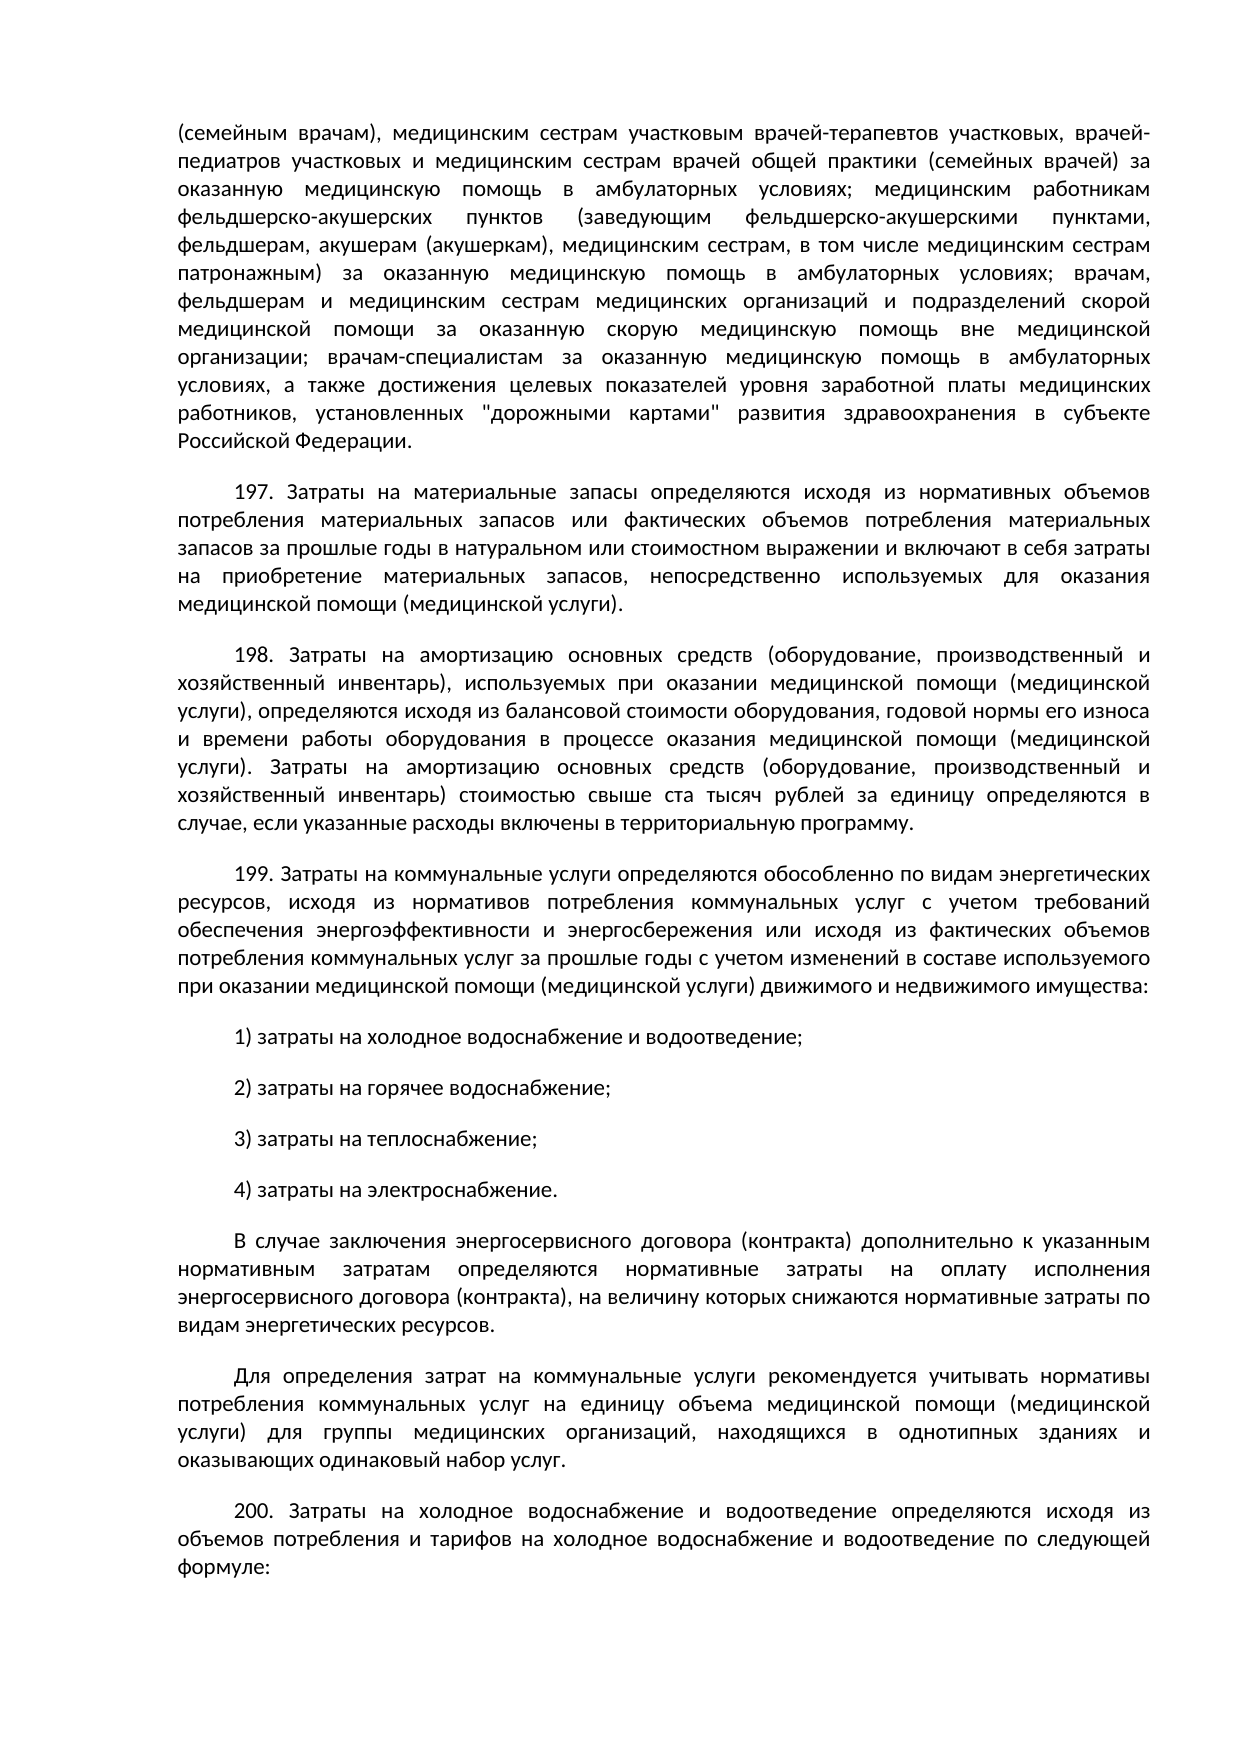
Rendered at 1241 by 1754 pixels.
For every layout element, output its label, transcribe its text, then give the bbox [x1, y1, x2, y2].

text 200. Затраты на холодное водоснабжение и водоотведение определяются исходя из объемов потребления и тарифов на холодное водоснабжение и водоотведение по следующей формуле: [177, 1496, 1152, 1580]
text 199. Затраты на коммунальные услуги определяются обособленно по видам энергетических ресурсов, исходя из нормативов потребления коммунальных услуг с учетом требований обеспечения энергоэффективности и энергосбережения или исходя из фактических объемов потребления коммунальных услуг за прошлые годы с учетом изменений в составе используемого при оказании медицинской помощи (медицинской услуги) движимого и недвижимого имущества: [177, 859, 1152, 999]
text 198. Затраты на амортизацию основных средств (оборудование, производственный и хозяйственный инвентарь), используемых при оказании медицинской помощи (медицинской услуги), определяются исходя из балансовой стоимости оборудования, годовой нормы его износа и времени работы оборудования в процессе оказания медицинской помощи (медицинской услуги). Затраты на амортизацию основных средств (оборудование, производственный и хозяйственный инвентарь) стоимостью свыше ста тысяч рублей за единицу определяются в случае, если указанные расходы включены в территориальную программу. [177, 640, 1152, 836]
text 1) затраты на холодное водоснабжение и водоотведение; [177, 1022, 1152, 1050]
text Для определения затрат на коммунальные услуги рекомендуется учитывать нормативы потребления коммунальных услуг на единицу объема медицинской помощи (медицинской услуги) для группы медицинских организаций, находящихся в однотипных зданиях и оказывающих одинаковый набор услуг. [177, 1361, 1152, 1473]
text 3) затраты на теплоснабжение; [177, 1124, 1152, 1152]
text 197. Затраты на материальные запасы определяются исходя из нормативных объемов потребления материальных запасов или фактических объемов потребления материальных запасов за прошлые годы в натуральном или стоимостном выражении и включают в себя затраты на приобретение материальных запасов, непосредственно используемых для оказания медицинской помощи (медицинской услуги). [177, 477, 1152, 617]
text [177, 118, 1152, 454]
text В случае заключения энергосервисного договора (контракта) дополнительно к указанным нормативным затратам определяются нормативные затраты на оплату исполнения энергосервисного договора (контракта), на величину которых снижаются нормативные затраты по видам энергетических ресурсов. [177, 1226, 1152, 1338]
text 2) затраты на горячее водоснабжение; [177, 1073, 1152, 1101]
text 4) затраты на электроснабжение. [177, 1175, 1152, 1203]
